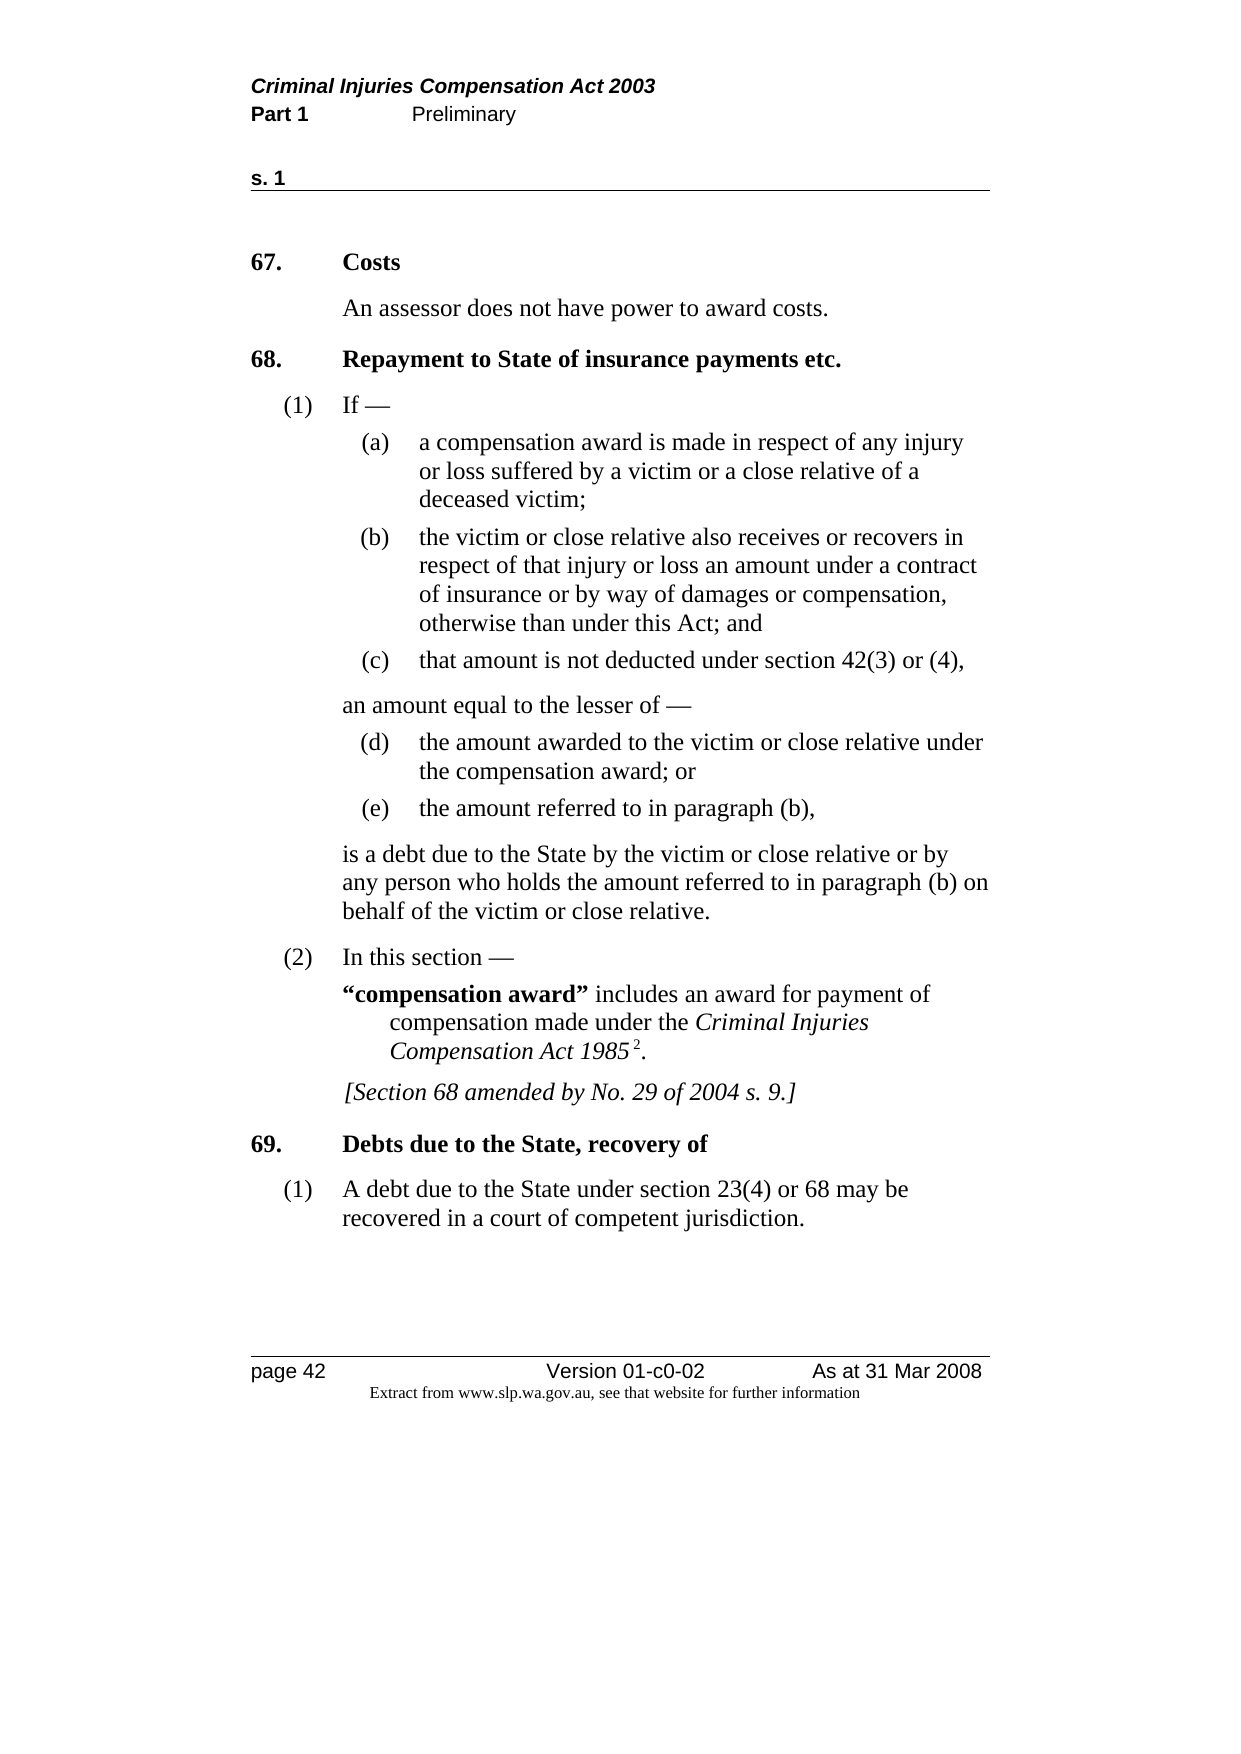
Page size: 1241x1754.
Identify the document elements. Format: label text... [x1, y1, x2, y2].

subtitle 69. Debts due to the State, recovery of [251, 1129, 990, 1158]
text (2) In this section — [251, 942, 990, 970]
text an amount equal to the lesser of — [251, 690, 990, 719]
text (e) the amount referred to in paragraph (b), [251, 793, 990, 822]
subtitle 68. Repayment to State of insurance payments etc. [251, 344, 990, 373]
text “compensation award” includes an award for payment of compensation made under the Criminal Injuries Compensation Act 1985 2. [251, 979, 990, 1065]
text [Section 68 amended by No. 29 of 2004 s. 9.] [251, 1077, 990, 1106]
text is a debt due to the State by the victim or close relative or by any person who holds the amount referred to in paragraph (b) on behalf of the victim or close relative. [251, 839, 990, 925]
text (b) the victim or close relative also receives or recovers in respect of that injury or loss an amount under a contract of insurance or by way of damages or compensation, otherwise than under this Act; and [251, 522, 990, 637]
text (1) A debt due to the State under section 23(4) or 68 may be recovered in a court of competent jurisdiction. [251, 1174, 990, 1232]
text (c) that amount is not deducted under section 42(3) or (4), [251, 645, 990, 674]
subtitle 67. Costs [251, 247, 990, 276]
text (a) a compensation award is made in respect of any injury or loss suffered by a victim or a close relative of a deceased victim; [251, 427, 990, 513]
text An assessor does not have power to award costs. [251, 293, 990, 322]
text (1) If — [251, 390, 990, 419]
text (d) the amount awarded to the victim or close relative under the compensation award; or [251, 727, 990, 785]
